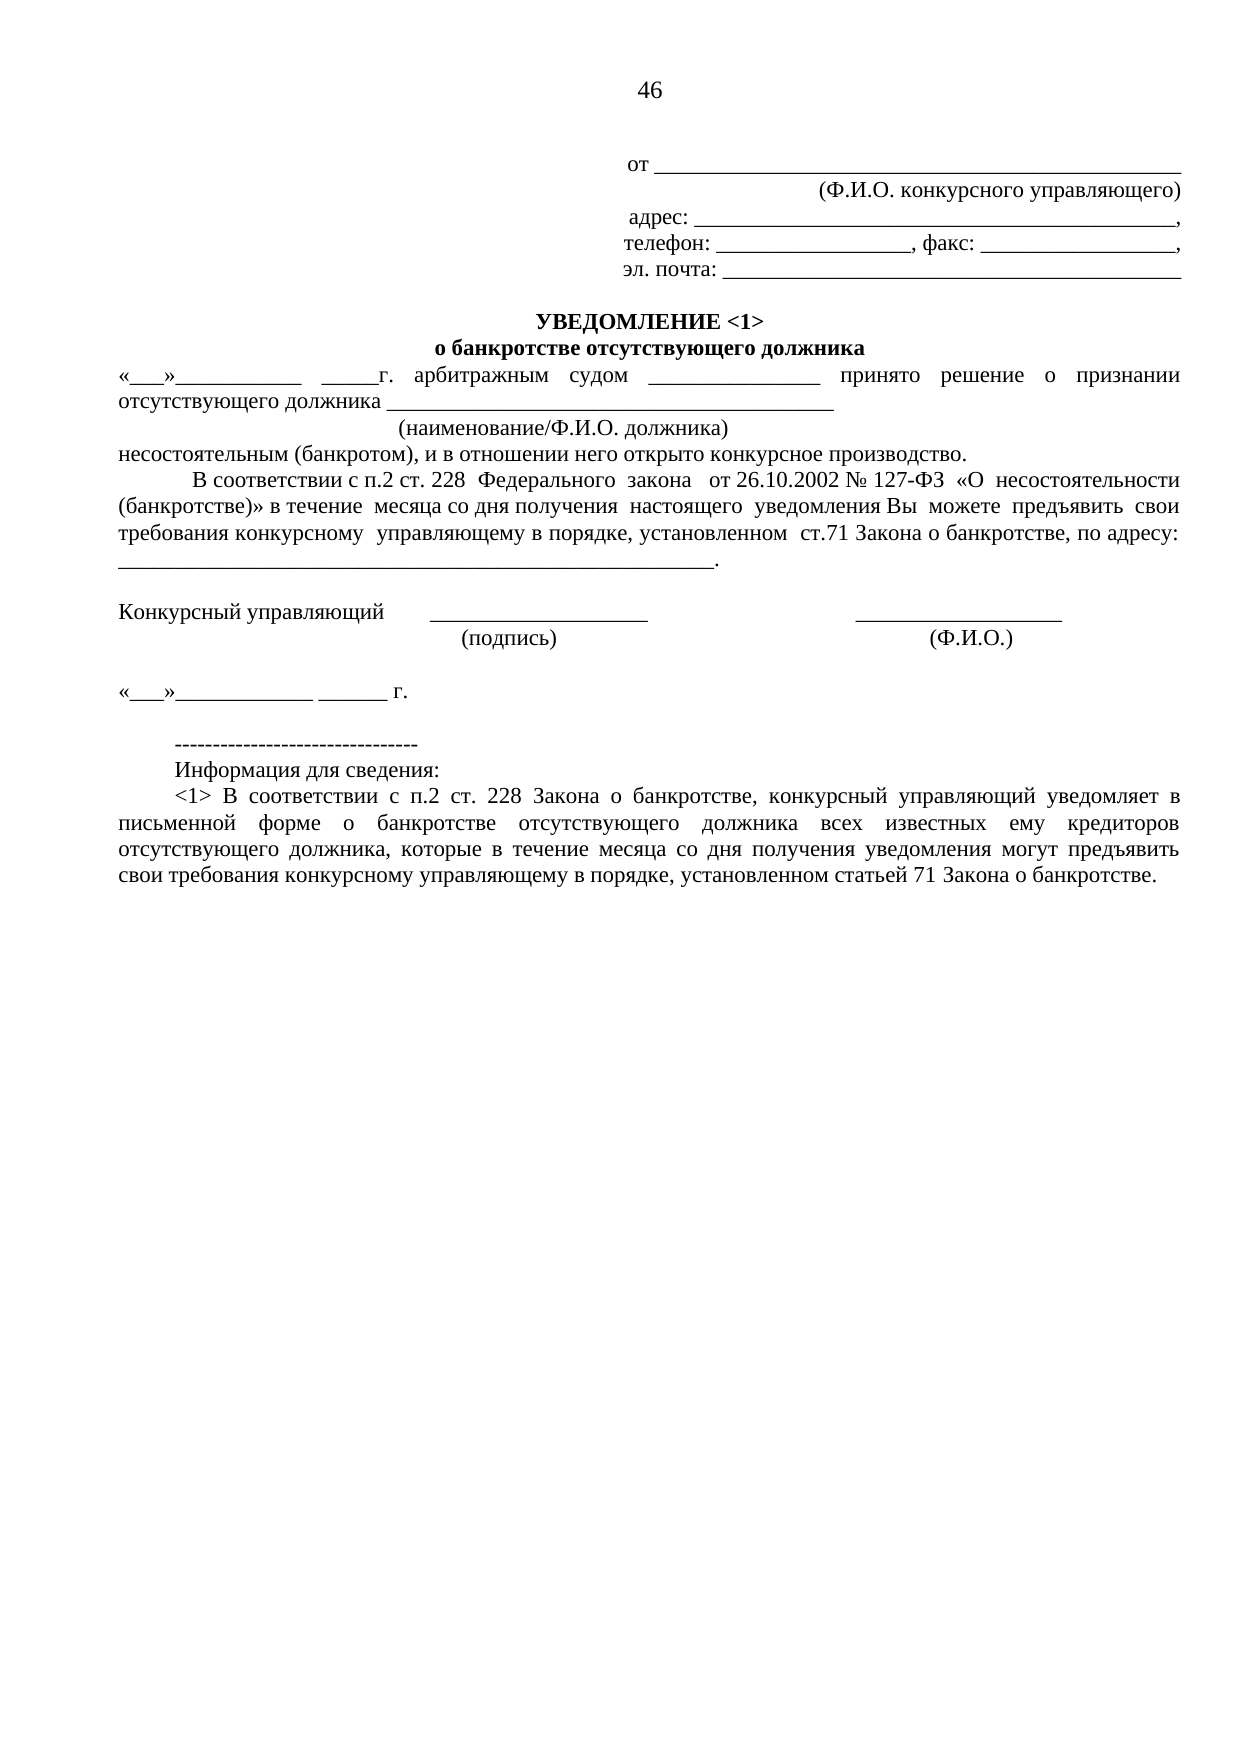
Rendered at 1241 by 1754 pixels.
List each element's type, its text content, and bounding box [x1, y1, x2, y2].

text о банкротстве отсутствующего должника [118, 334, 1181, 361]
text Конкурсный управляющий ___________________ __________________ [118, 598, 1181, 624]
text Информация для сведения: [118, 756, 1181, 782]
text (подпись) (Ф.И.О.) [118, 624, 1181, 651]
text телефон: _________________, факс: _________________, [118, 229, 1181, 255]
text эл. почта: ________________________________________ [118, 255, 1181, 282]
text УВЕДОМЛЕНИЕ <1> [118, 308, 1181, 334]
text несостоятельным (банкротом), и в отношении него открыто конкурсное производство. [118, 440, 1181, 466]
text «___»___________ _____г. арбитражным судом _______________ принято решение о признании отсутствующего должника _______________________________________ [118, 361, 1181, 413]
text «___»____________ ______ г. [118, 677, 1181, 703]
text (Ф.И.О. конкурсного управляющего) [118, 176, 1181, 203]
text В соответствии с п.2 ст. 228 Федерального закона от 26.10.2002 № 127-ФЗ «О несостоятельности (банкротстве)» в течение месяца со дня получения настоящего уведомления Вы можете предъявить свои требования конкурсному управляющему в порядке, установленном ст.71 Закона о банкротстве, по адресу: ____________________________________________________. [118, 466, 1181, 572]
text <1> В соответствии с п.2 ст. 228 Закона о банкротстве, конкурсный управляющий уведомляет в письменной форме о банкротстве отсутствующего должника всех известных ему кредиторов отсутствующего должника, которые в течение месяца со дня получения уведомления могут предъявить свои требования конкурсному управляющему в порядке, установленном статьей 71 Закона о банкротстве. [118, 782, 1181, 888]
text -------------------------------- [118, 730, 1181, 756]
text от ______________________________________________ [118, 150, 1181, 176]
text (наименование/Ф.И.О. должника) [118, 413, 1181, 440]
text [118, 203, 1181, 229]
